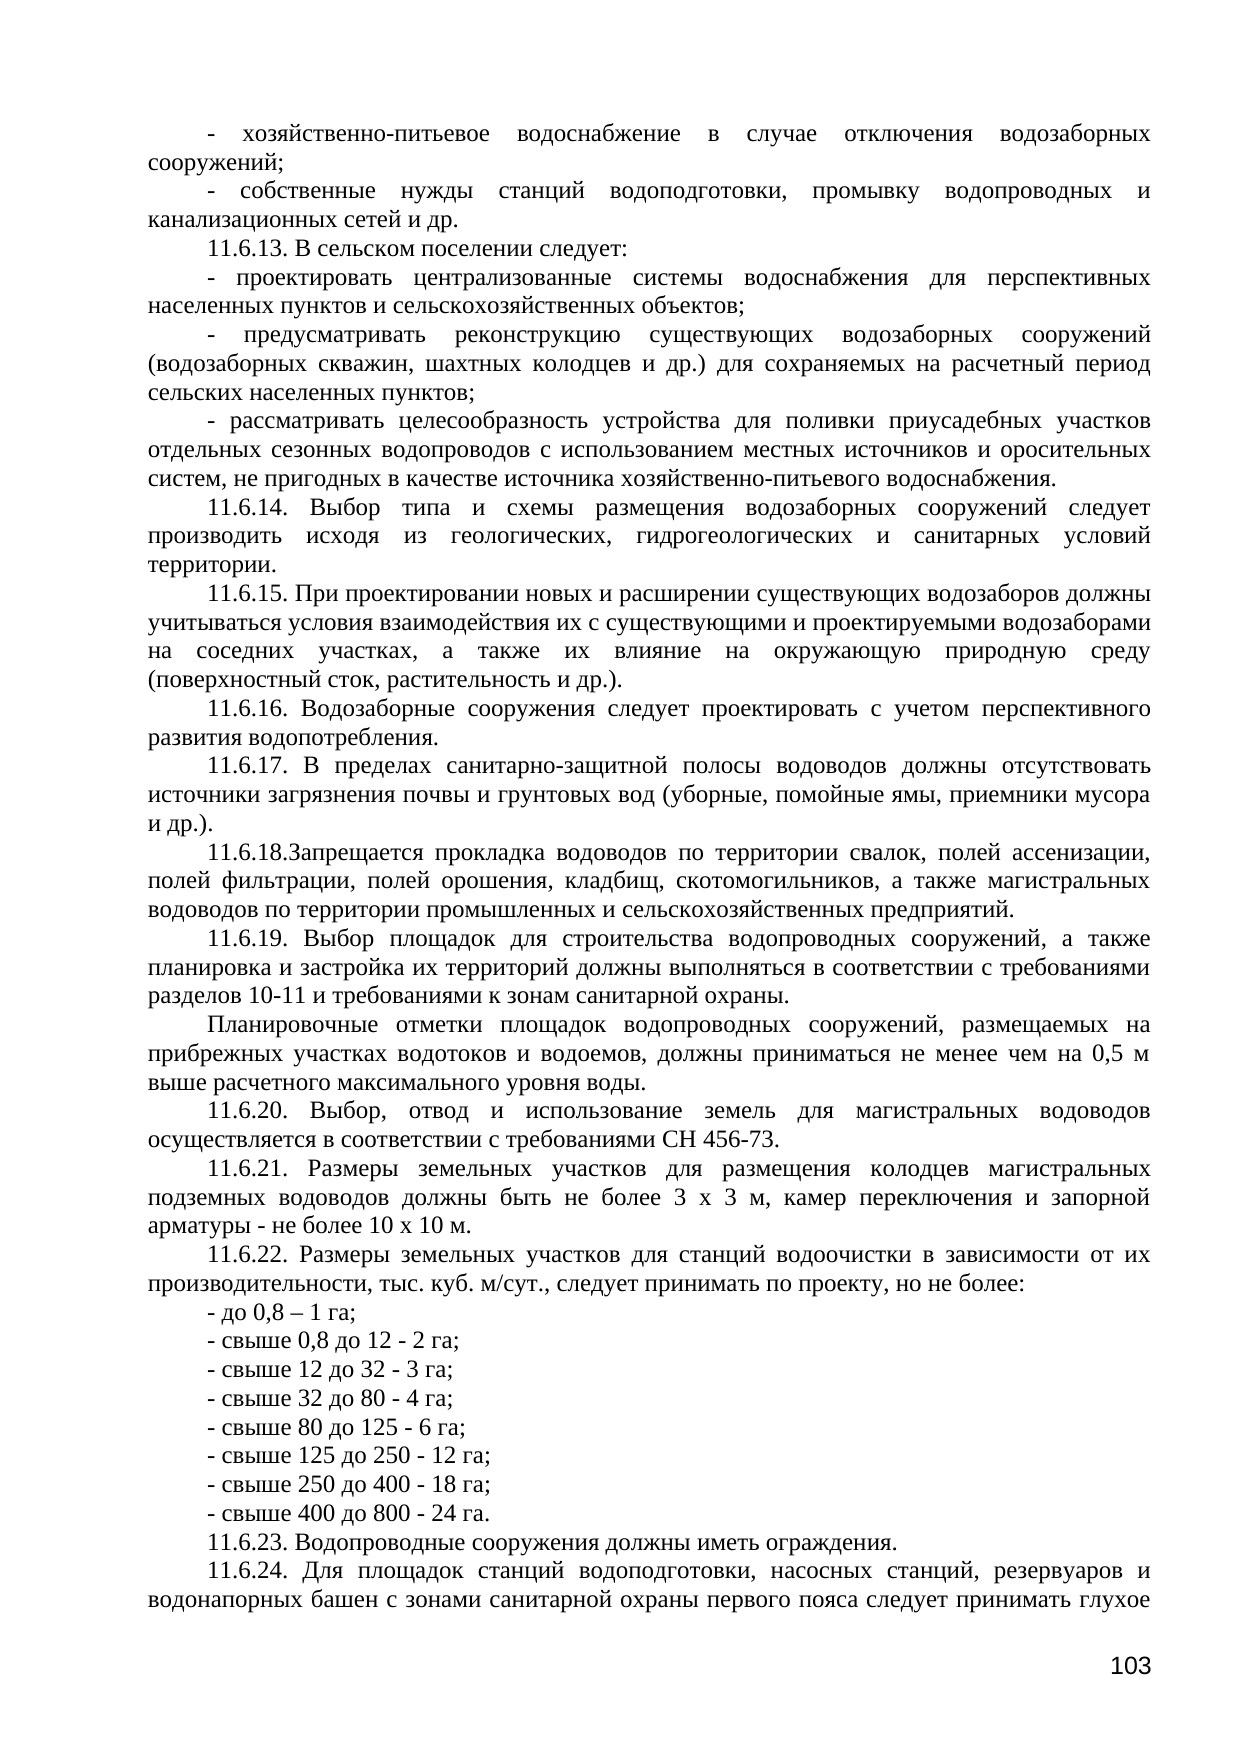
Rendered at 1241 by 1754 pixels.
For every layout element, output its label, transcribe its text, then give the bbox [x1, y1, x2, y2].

text - рассматривать целесообразность устройства для поливки приусадебных участков отдельных сезонных водопроводов с использованием местных источников и оросительных систем, не пригодных в качестве источника хозяйственно-питьевого водоснабжения. [148, 406, 1152, 492]
text - предусматривать реконструкцию существующих водозаборных сооружений (водозаборных скважин, шахтных колодцев и др.) для сохраняемых на расчетный период сельских населенных пунктов; [148, 319, 1152, 406]
text 11.6.19. Выбор площадок для строительства водопроводных сооружений, а также планировка и застройка их территорий должны выполняться в соответствии с требованиями разделов 10-11 и требованиями к зонам санитарной охраны. [148, 923, 1152, 1009]
text 11.6.18.Запрещается прокладка водоводов по территории свалок, полей ассенизации, полей фильтрации, полей орошения, кладбищ, скотомогильников, а также магистральных водоводов по территории промышленных и сельскохозяйственных предприятий. [148, 837, 1152, 923]
text - до 0,8 – 1 га; [148, 1297, 1152, 1326]
text - собственные нужды станций водоподготовки, промывку водопроводных и канализационных сетей и др. [148, 176, 1152, 233]
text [148, 1556, 1152, 1613]
text 11.6.15. При проектировании новых и расширении существующих водозаборов должны учитываться условия взаимодействия их с существующими и проектируемыми водозаборами на соседних участках, а также их влияние на окружающую природную среду (поверхностный сток, растительность и др.). [148, 578, 1152, 693]
text Планировочные отметки площадок водопроводных сооружений, размещаемых на прибрежных участках водотоков и водоемов, должны приниматься не менее чем на 0,5 м выше расчетного максимального уровня воды. [148, 1009, 1152, 1096]
text 11.6.22. Размеры земельных участков для станций водоочистки в зависимости от их производительности, тыс. куб. м/сут., следует принимать по проекту, но не более: [148, 1239, 1152, 1297]
text 11.6.20. Выбор, отвод и использование земель для магистральных водоводов осуществляется в соответствии с требованиями СН 456-73. [148, 1096, 1152, 1153]
text - свыше 32 до 80 - 4 га; [148, 1383, 1152, 1412]
text 11.6.17. В пределах санитарно-защитной полосы водоводов должны отсутствовать источники загрязнения почвы и грунтовых вод (уборные, помойные ямы, приемники мусора и др.). [148, 751, 1152, 837]
text - свыше 80 до 125 - 6 га; [148, 1412, 1152, 1441]
text 11.6.16. Водозаборные сооружения следует проектировать с учетом перспективного развития водопотребления. [148, 693, 1152, 751]
text 11.6.23. Водопроводные сооружения должны иметь ограждения. [148, 1527, 1152, 1556]
text 11.6.14. Выбор типа и схемы размещения водозаборных сооружений следует производить исходя из геологических, гидрогеологических и санитарных условий территории. [148, 492, 1152, 578]
text 11.6.21. Размеры земельных участков для размещения колодцев магистральных подземных водоводов должны быть не более 3 x 3 м, камер переключения и запорной арматуры - не более 10 x 10 м. [148, 1153, 1152, 1239]
text 11.6.13. В сельском поселении следует: [148, 233, 1152, 262]
text - свыше 12 до 32 - 3 га; [148, 1354, 1152, 1383]
text - проектировать централизованные системы водоснабжения для перспективных населенных пунктов и сельскохозяйственных объектов; [148, 262, 1152, 319]
text - свыше 400 до 800 - 24 га. [148, 1498, 1152, 1527]
text - хозяйственно-питьевое водоснабжение в случае отключения водозаборных сооружений; [148, 118, 1152, 176]
text - свыше 250 до 400 - 18 га; [148, 1469, 1152, 1498]
text - свыше 125 до 250 - 12 га; [148, 1441, 1152, 1469]
text - свыше 0,8 до 12 - 2 га; [148, 1326, 1152, 1354]
